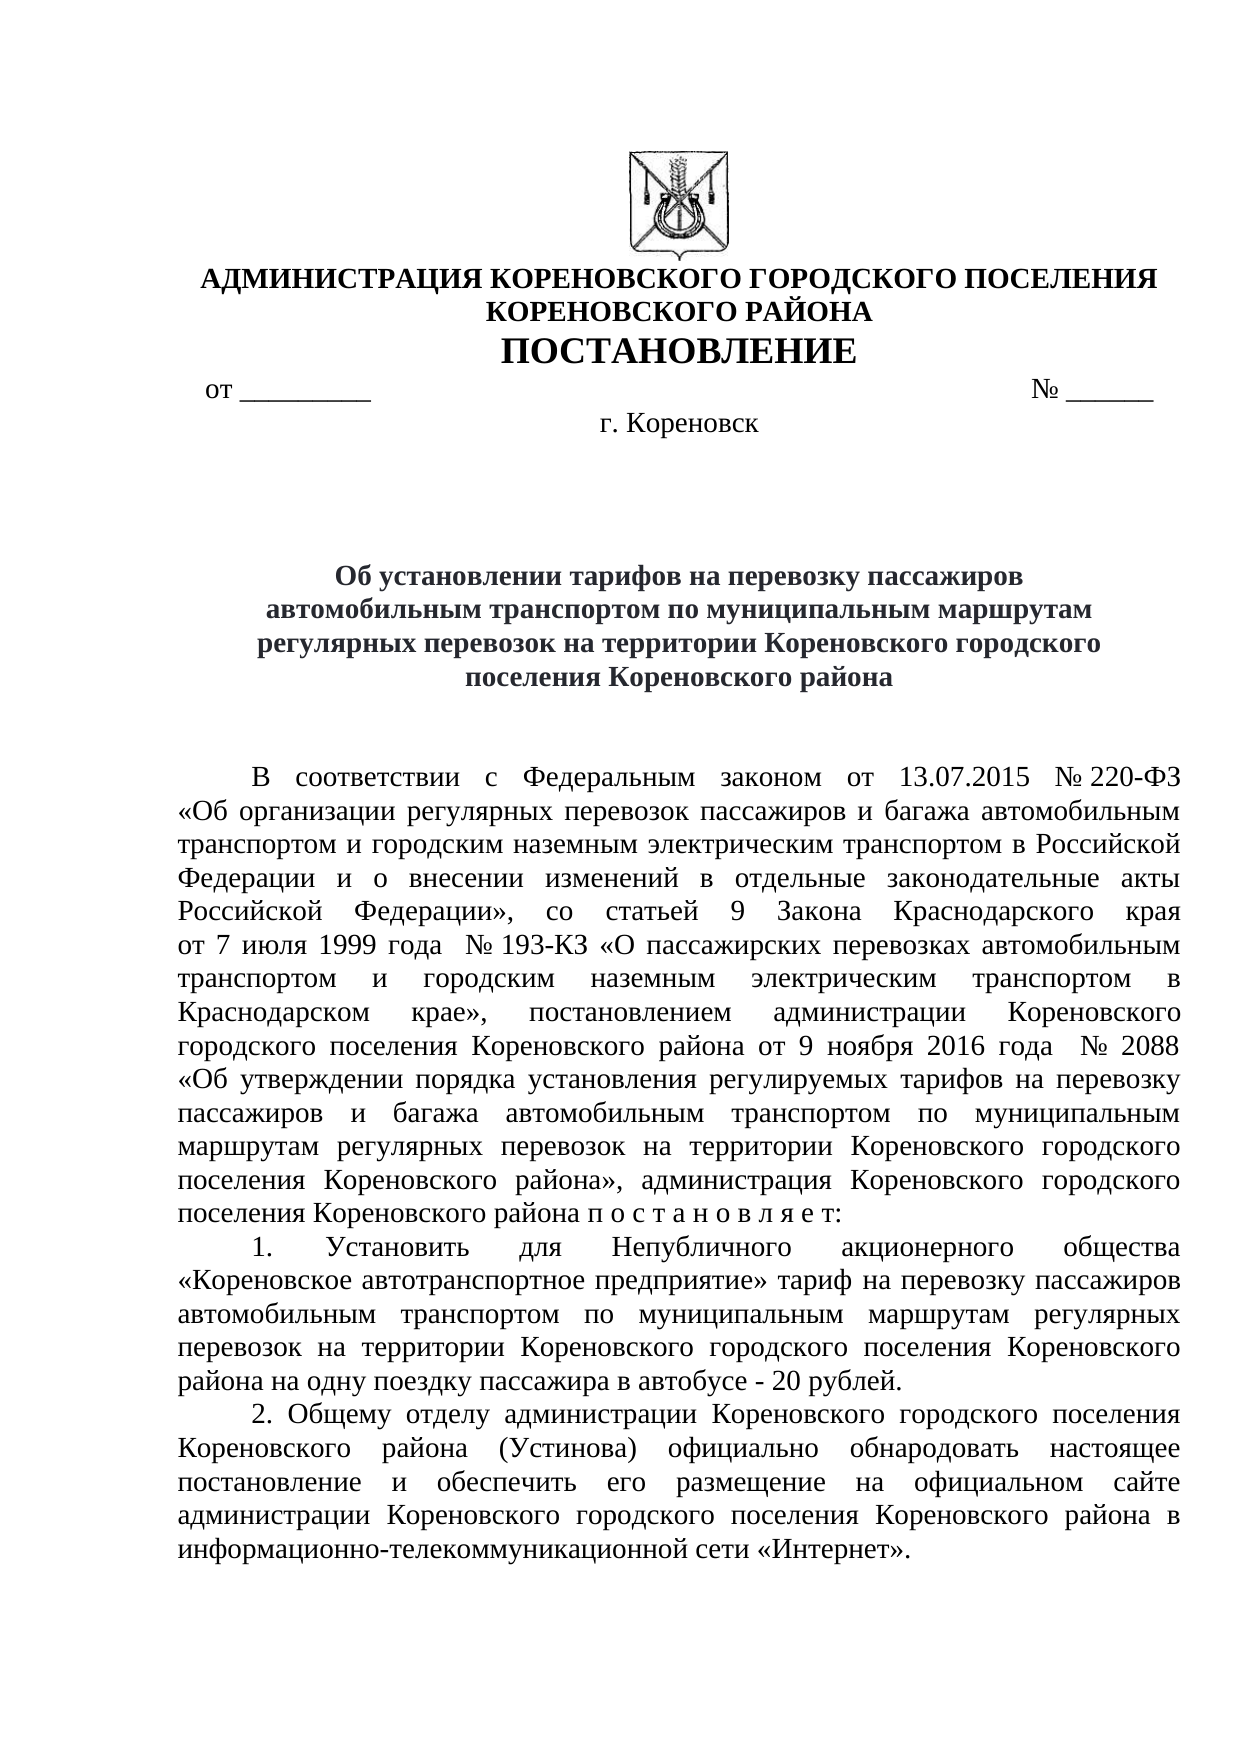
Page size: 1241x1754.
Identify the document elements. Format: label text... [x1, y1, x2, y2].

text 2. Общему отделу администрации Кореновского городского поселения Кореновского района (Устинова) официально обнародовать настоящее постановление и обеспечить его размещение на официальном сайте администрации Кореновского городского поселения Кореновского района в информационно-телекоммуникационной сети «Интернет». [177, 1397, 1181, 1564]
text г. Кореновск [177, 405, 1181, 438]
picture [629, 151, 730, 261]
text регулярных перевозок на территории Кореновского городского [177, 625, 1181, 659]
text АДМИНИСТРАЦИЯ КОРЕНОВСКОГО ГОРОДСКОГО ПОСЕЛЕНИЯ [177, 261, 1181, 294]
text В соответствии с Федеральным законом от 13.07.2015 № 220-ФЗ «Об организации регулярных перевозок пассажиров и багажа автомобильным транспортом и городским наземным электрическим транспортом в Российской Федерации и о внесении изменений в отдельные законодательные акты Российской Федерации», со статьей 9 Закона Краснодарского края от 7 июля 1999 года № 193-КЗ «О пассажирских перевозках автомобильным транспортом и городским наземным электрическим транспортом в Краснодарском крае», постановлением администрации Кореновского городского поселения Кореновского района от 9 ноября 2016 года № 2088 «Об утверждении порядка установления регулируемых тарифов на перевозку пассажиров и багажа автомобильным транспортом по муниципальным маршрутам регулярных перевозок на территории Кореновского городского поселения Кореновского района», администрация Кореновского городского поселения Кореновского района п о с т а н о в л я е т: [177, 759, 1181, 1229]
list Установить для Непубличного акционерного общества «Кореновское автотранспортное предприятие» тариф на перевозку пассажиров автомобильным транспортом по муниципальным маршрутам регулярных перевозок на территории Кореновского городского поселения Кореновского района на одну поездку пассажира в автобусе - 20 рублей. [177, 1229, 1181, 1397]
text от _________ № ______ [177, 371, 1181, 405]
text поселения Кореновского района [177, 659, 1181, 692]
text КОРЕНОВСКОГО РАЙОНА [177, 294, 1181, 328]
text Об установлении тарифов на перевозку пассажиров [177, 558, 1181, 592]
text автомобильным транспортом по муниципальным маршрутам [177, 592, 1181, 625]
text ПОСТАНОВЛЕНИЕ [177, 328, 1181, 371]
